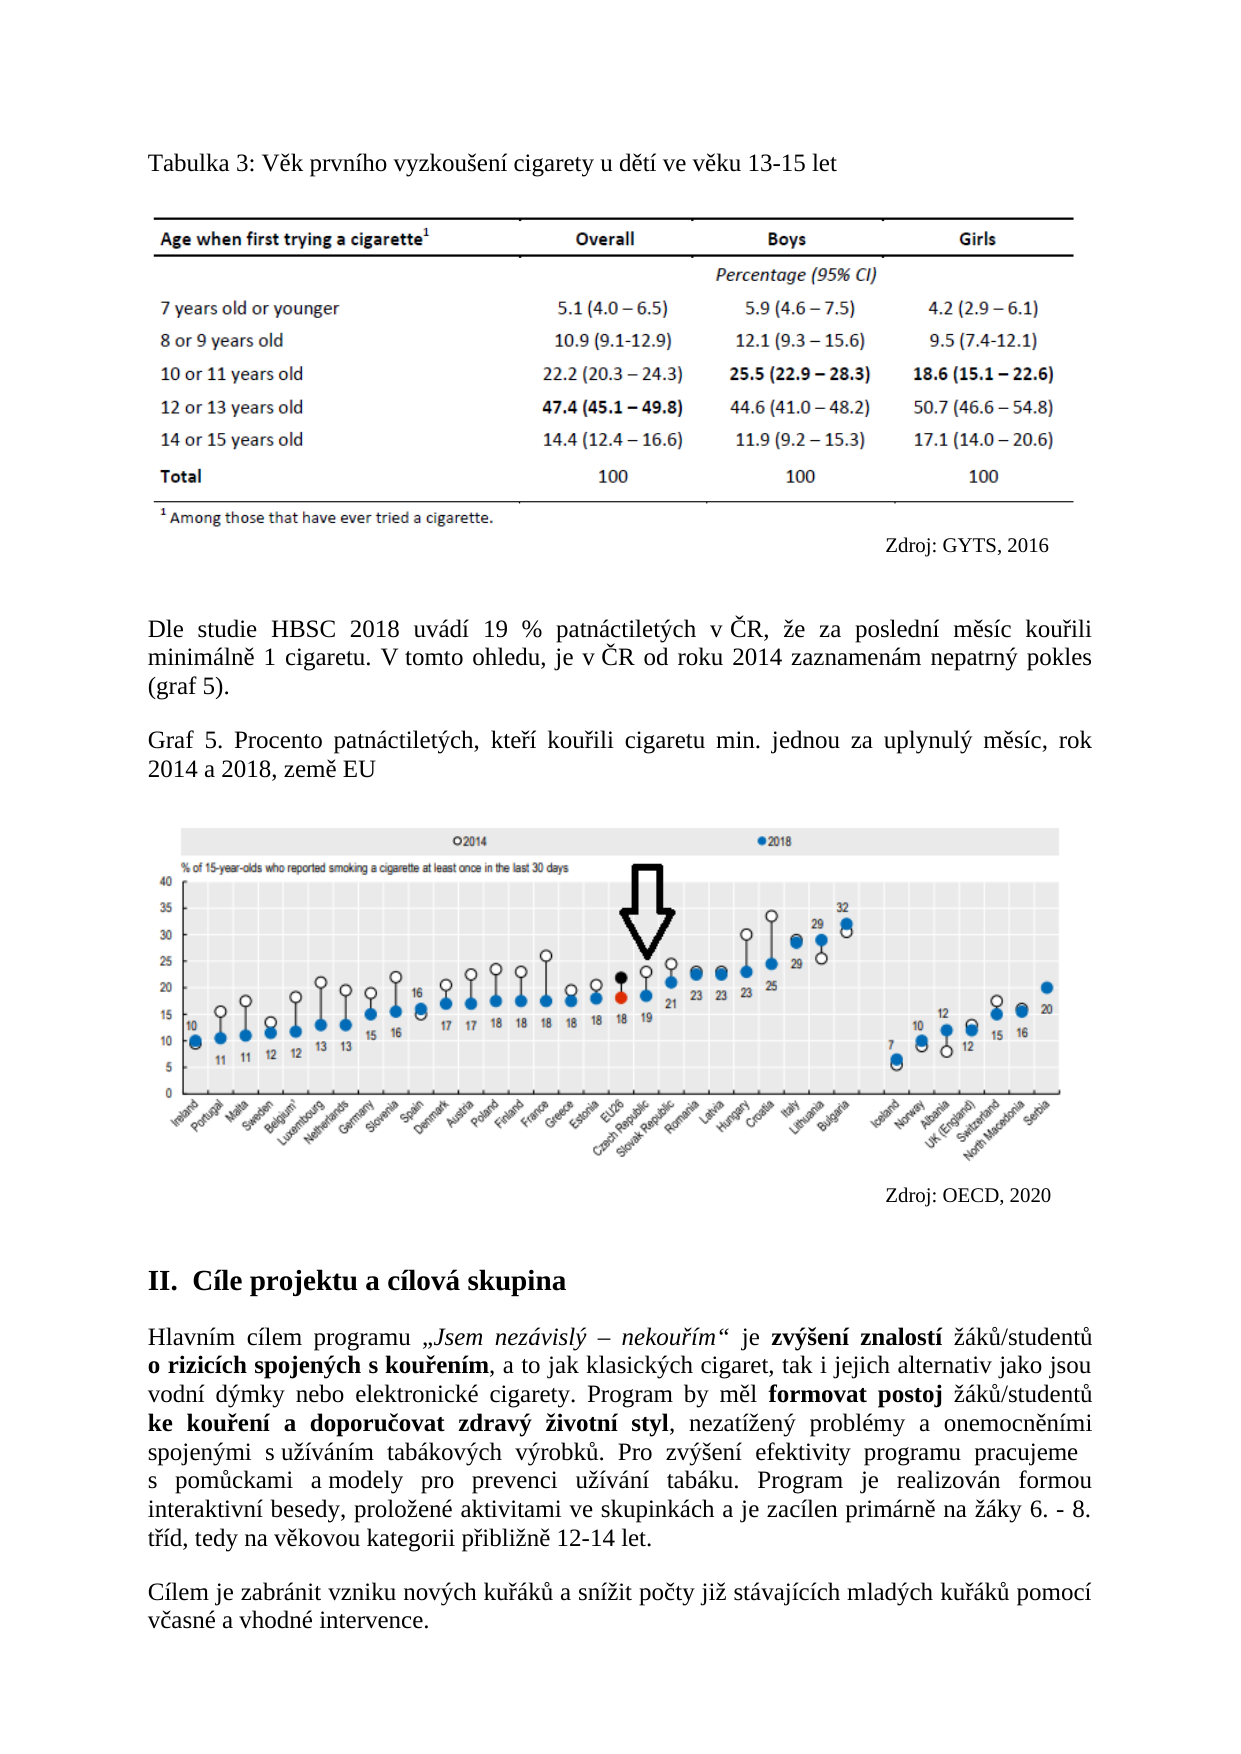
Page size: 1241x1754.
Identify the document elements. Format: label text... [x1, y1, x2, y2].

picture [147, 213, 1092, 530]
picture [147, 810, 1092, 1179]
list Cíle projektu a cílová skupina [148, 1263, 1093, 1297]
text Hlavním cílem programu „Jsem nezávislý – nekouřím“ je zvýšení znalostí žáků/studentů o rizicích spojených s kouřením, a to jak klasických cigaret, tak i jejich alternativ jako jsou vodní dýmky nebo elektronické cigarety. Program by měl formovat postoj žáků/studentů ke kouření a doporučovat zdravý životní styl, nezatížený problémy a onemocněními spojenými s užíváním tabákových výrobků. Pro zvýšení efektivity programu pracujeme s pomůckami a modely pro prevenci užívání tabáku. Program je realizován formou interaktivní besedy, proložené aktivitami ve skupinkách a je zacílen primárně na žáky 6. - 8. tříd, tedy na věkovou kategorii přibližně 12-14 let. [148, 1322, 1093, 1552]
text Cílem je zabránit vzniku nových kuřáků a snížit počty již stávajících mladých kuřáků pomocí včasné a vhodné intervence. [148, 1577, 1093, 1634]
text Zdroj: GYTS, 2016 [811, 533, 1093, 557]
text Dle studie HBSC 2018 uvádí 19 % patnáctiletých v ČR, že za poslední měsíc kouřili minimálně 1 cigaretu. V tomto ohledu, je v ČR od roku 2014 zaznamenám nepatrný pokles (graf 5). [148, 614, 1093, 700]
text Tabulka 3: Věk prvního vyzkoušení cigarety u dětí ve věku 13-15 let [148, 148, 1093, 176]
text Zdroj: OECD, 2020 [811, 1183, 1093, 1207]
text Graf 5. Procento patnáctiletých, kteří kouřili cigaretu min. jednou za uplynulý měsíc, rok 2014 a 2018, země EU [148, 725, 1093, 782]
